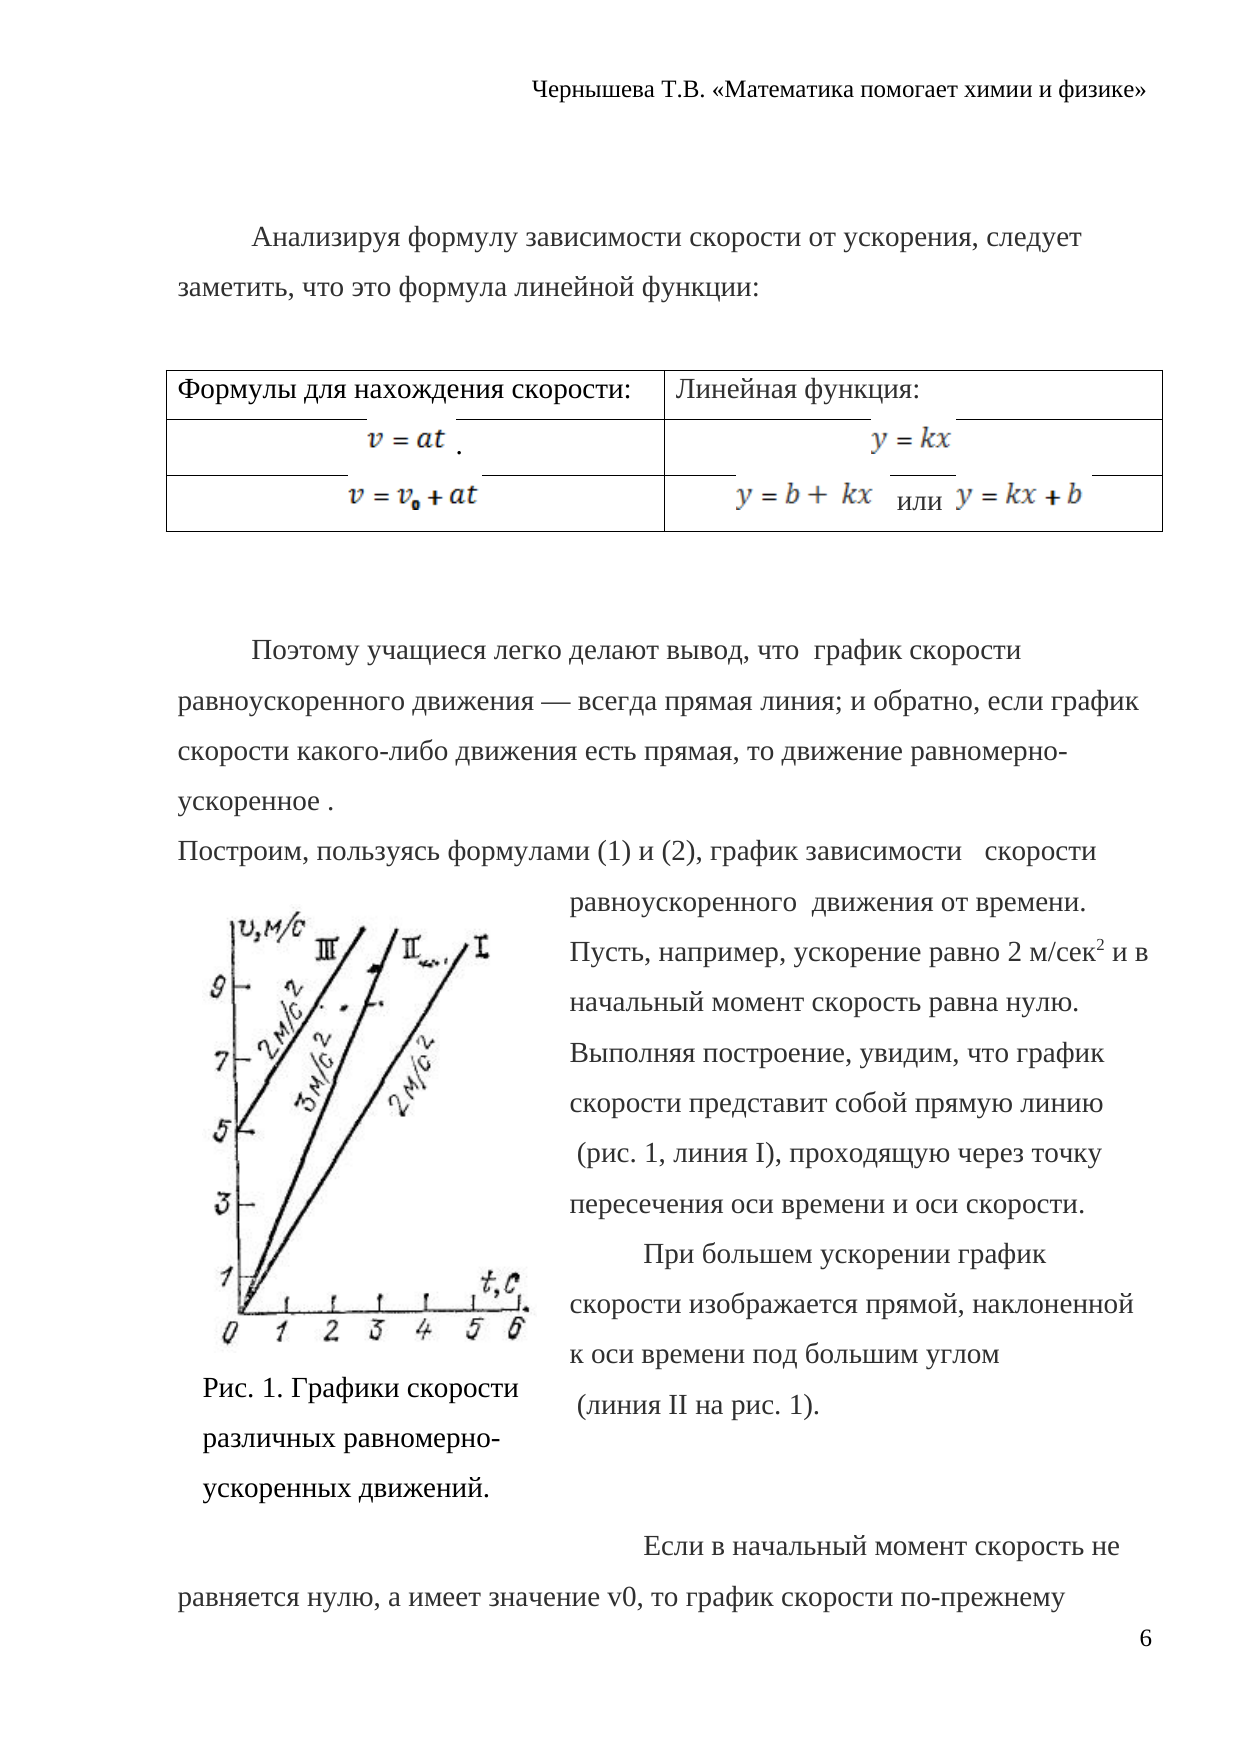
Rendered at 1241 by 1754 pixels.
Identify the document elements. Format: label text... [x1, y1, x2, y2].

table_cell [167, 476, 664, 531]
picture [736, 475, 890, 510]
picture [367, 419, 456, 454]
picture [202, 904, 537, 1353]
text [177, 1528, 1152, 1612]
text (рис. 1, линия I), проходящую через точку пересечения оси времени и оси скорости. [565, 1135, 1152, 1219]
picture [348, 475, 482, 510]
text При большем ускорении график скорости изображается прямой, наклоненной к оси времени под большим углом [565, 1236, 1152, 1370]
table_cell . [167, 420, 664, 474]
table_cell или [665, 476, 1162, 531]
table_cell [665, 420, 1162, 474]
text Поэтому учащиеся легко делают вывод, что график скорости равноускоренного движения — всегда прямая линия; и обратно, если график скорости какого-либо движения есть прямая, то движение равномерно-ускоренное . [177, 632, 1152, 817]
table_header Линейная функция: [665, 371, 1162, 418]
text Построим, пользуясь формулами (1) и (2), график зависимости скорости равноускоренного движения от времени. Пусть, например, ускорение равно 2 м/сек2 и в начальный момент скорость равна нулю. Выполняя построение, увидим, что график скорости представит собой прямую линию [177, 833, 1152, 1119]
text Анализируя формулу зависимости скорости от ускорения, следует заметить, что это формула линейной функции: [177, 219, 1152, 303]
table_header Рис. 1. Графики скорости различных равномерно-ускоренных движений. [177, 880, 565, 1543]
table_header Формулы для нахождения скорости: [167, 371, 664, 418]
picture [956, 475, 1092, 510]
text (линия II на рис. 1). [565, 1387, 1152, 1464]
picture [871, 419, 956, 454]
